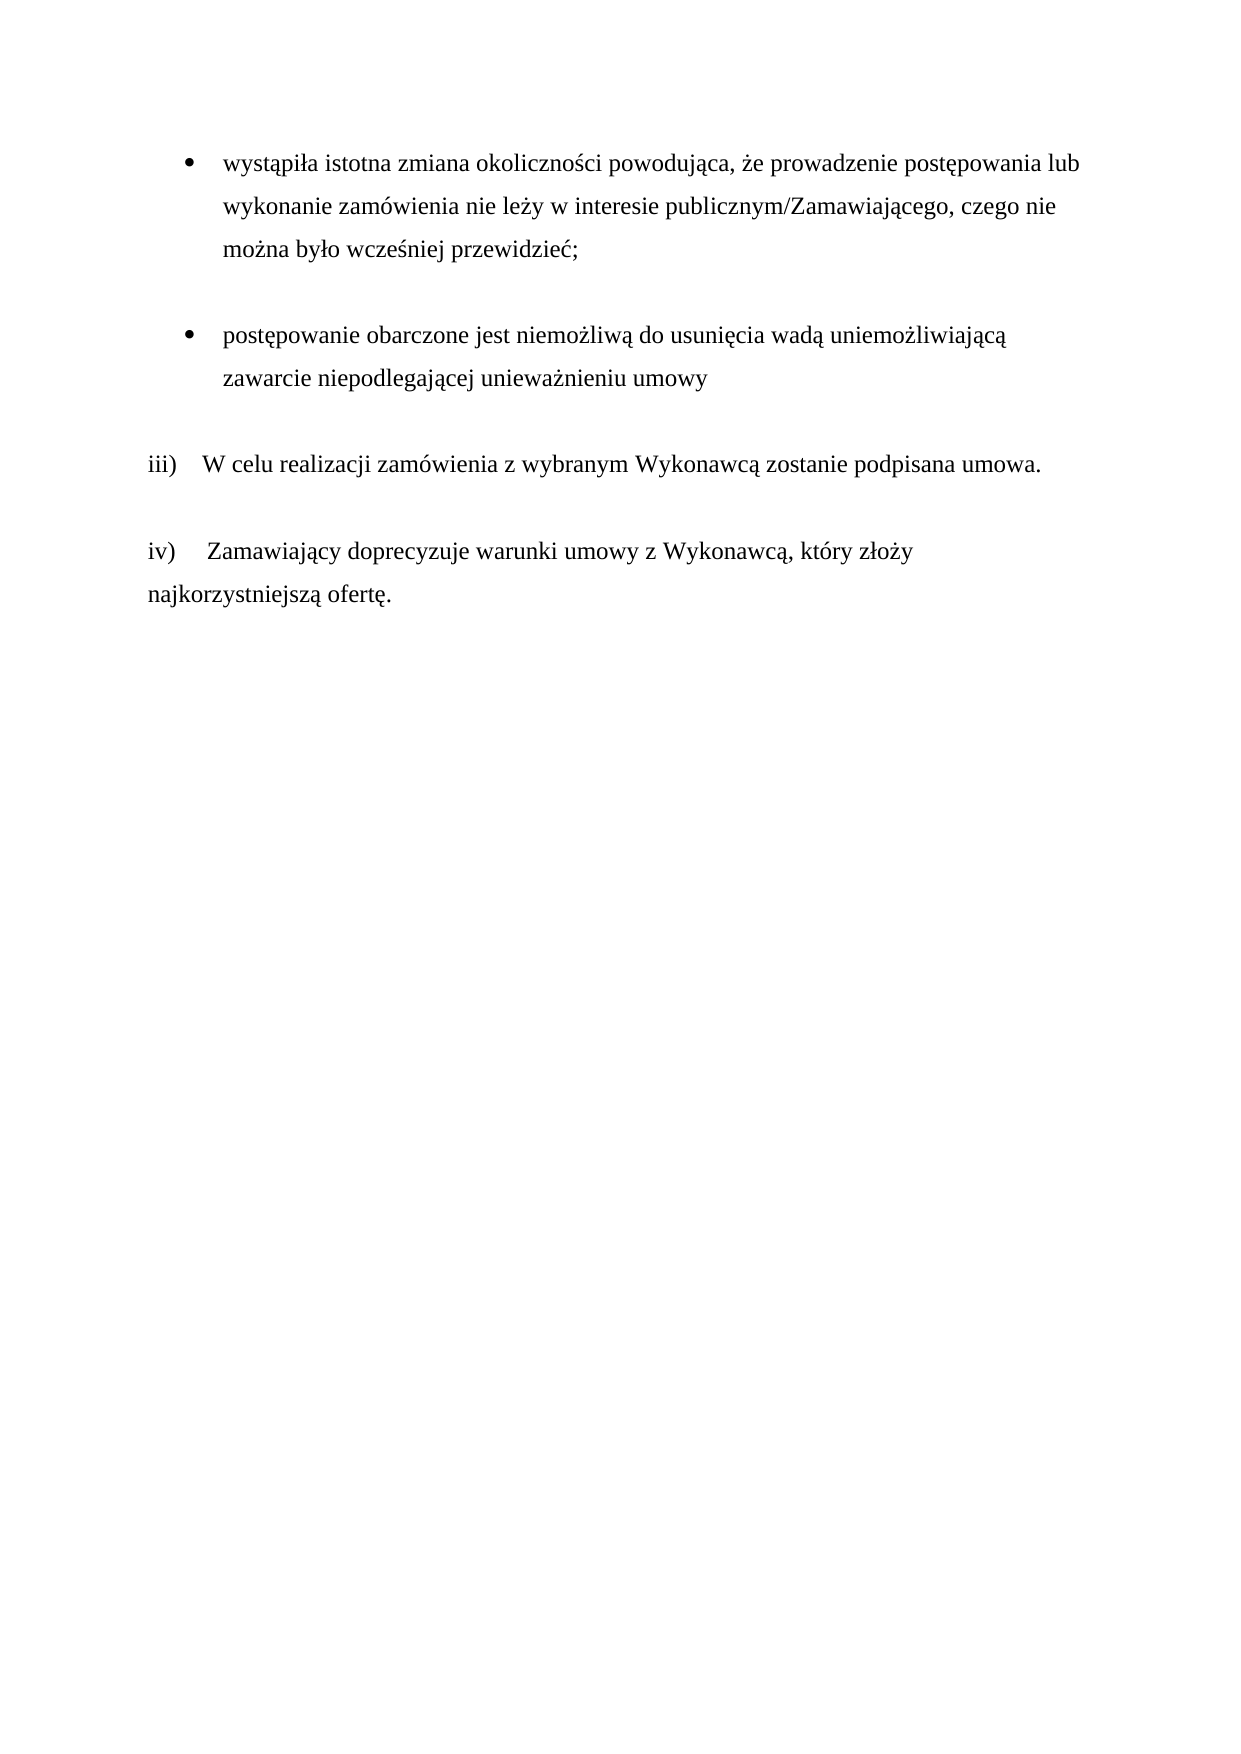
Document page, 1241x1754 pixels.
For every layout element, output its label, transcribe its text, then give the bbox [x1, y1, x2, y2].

list wystąpiła istotna zmiana okoliczności powodująca, że prowadzenie postępowania lub wykonanie zamówienia nie leży w interesie publicznym/Zamawiającego, czego nie można było wcześniej przewidzieć; [185, 148, 1093, 263]
list postępowanie obarczone jest niemożliwą do usunięcia wadą uniemożliwiającą zawarcie niepodlegającej unieważnieniu umowy [185, 320, 1093, 392]
text iv) Zamawiający doprecyzuje warunki umowy z Wykonawcą, który złoży najkorzystniejszą ofertę. [148, 536, 1093, 608]
text iii) W celu realizacji zamówienia z wybranym Wykonawcą zostanie podpisana umowa. [148, 449, 1093, 478]
